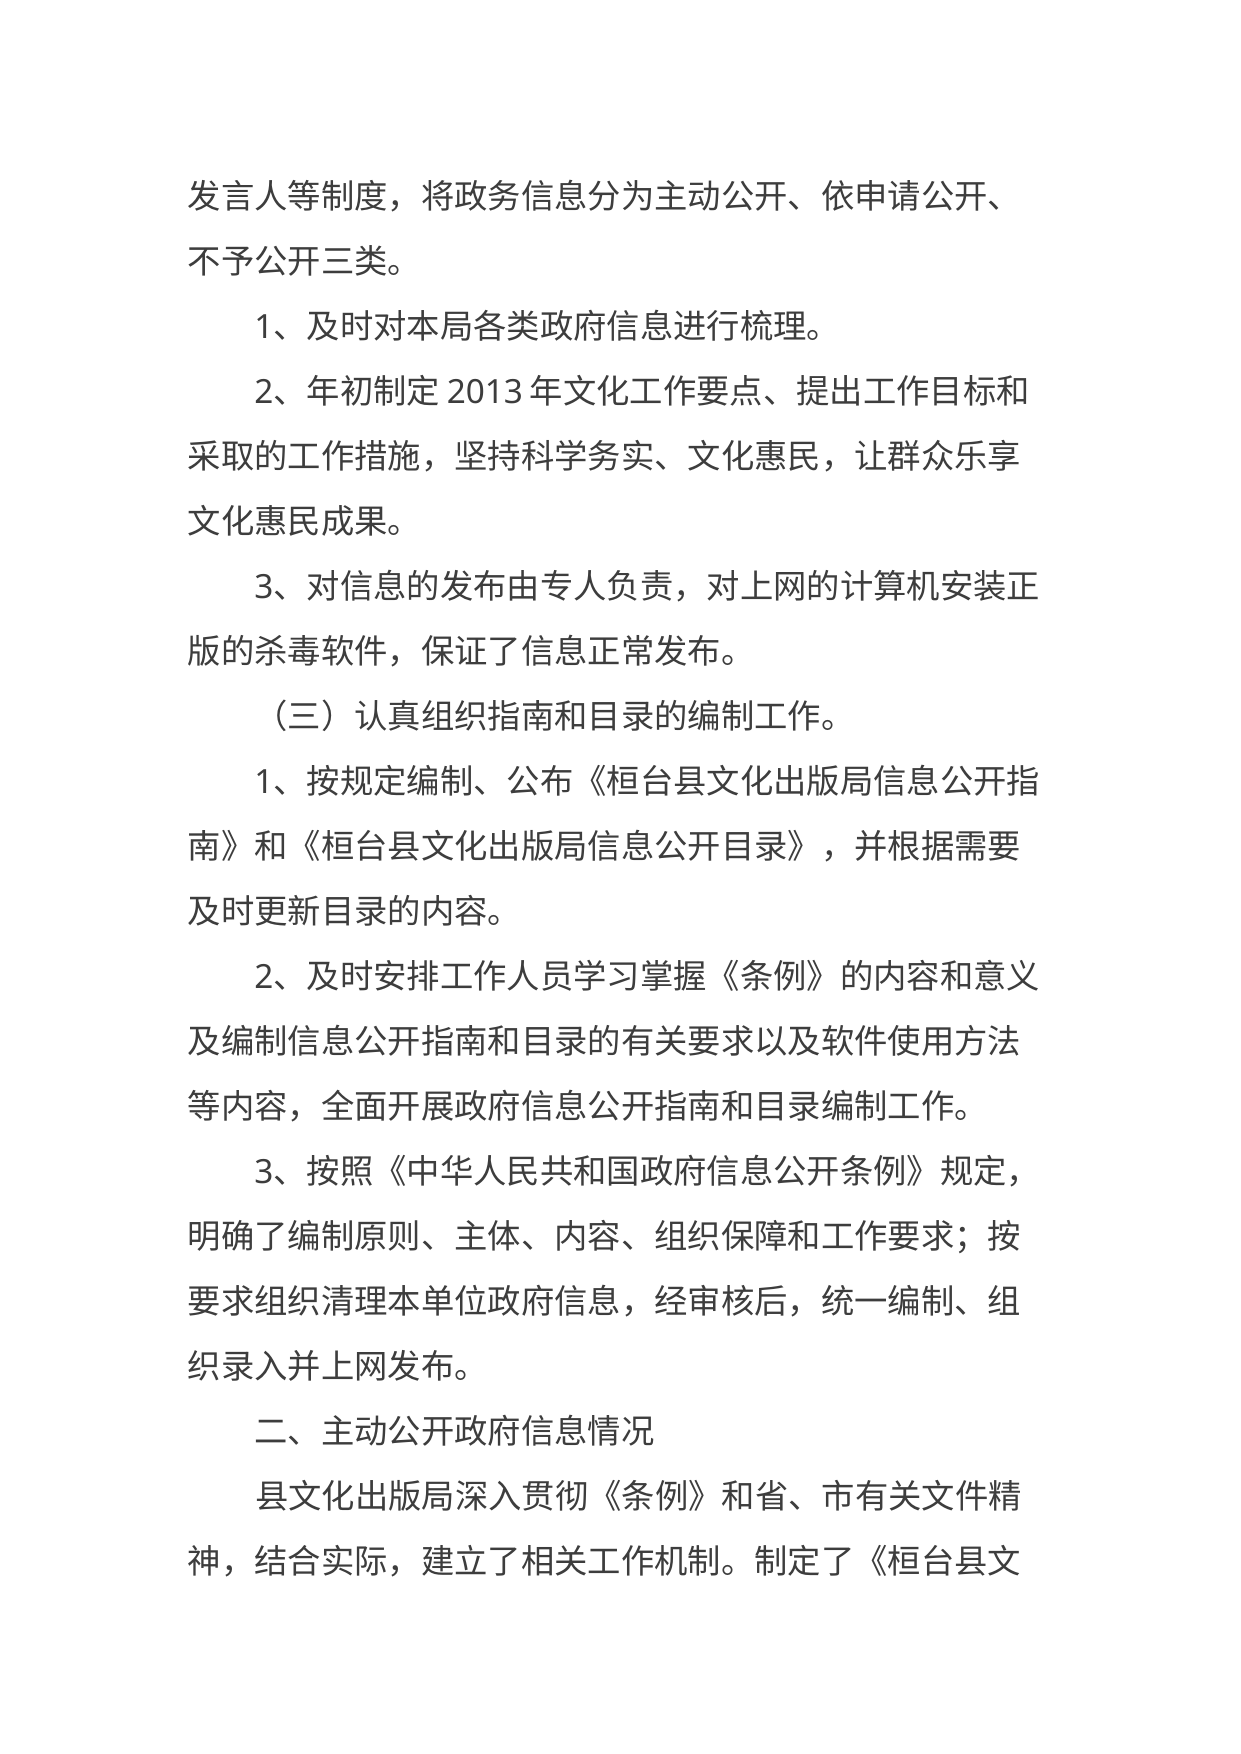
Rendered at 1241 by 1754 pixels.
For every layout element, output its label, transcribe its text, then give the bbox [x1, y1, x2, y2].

text 2、及时安排工作人员学习掌握《条例》的内容和意义及编制信息公开指南和目录的有关要求以及软件使用方法等内容，全面开展政府信息公开指南和目录编制工作。 [187, 942, 1053, 1137]
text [187, 1462, 1053, 1592]
text 二、主动公开政府信息情况 [187, 1397, 1053, 1462]
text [187, 162, 1053, 292]
text 1、及时对本局各类政府信息进行梳理。 [187, 292, 1053, 357]
text （三）认真组织指南和目录的编制工作。 [187, 682, 1053, 747]
text 2、年初制定2013年文化工作要点、提出工作目标和采取的工作措施，坚持科学务实、文化惠民，让群众乐享文化惠民成果。 [187, 357, 1053, 552]
text 1、按规定编制、公布《桓台县文化出版局信息公开指南》和《桓台县文化出版局信息公开目录》，并根据需要及时更新目录的内容。 [187, 747, 1053, 942]
text 3、按照《中华人民共和国政府信息公开条例》规定，明确了编制原则、主体、内容、组织保障和工作要求；按要求组织清理本单位政府信息，经审核后，统一编制、组织录入并上网发布。 [187, 1137, 1053, 1397]
text 3、对信息的发布由专人负责，对上网的计算机安装正版的杀毒软件，保证了信息正常发布。 [187, 552, 1053, 682]
